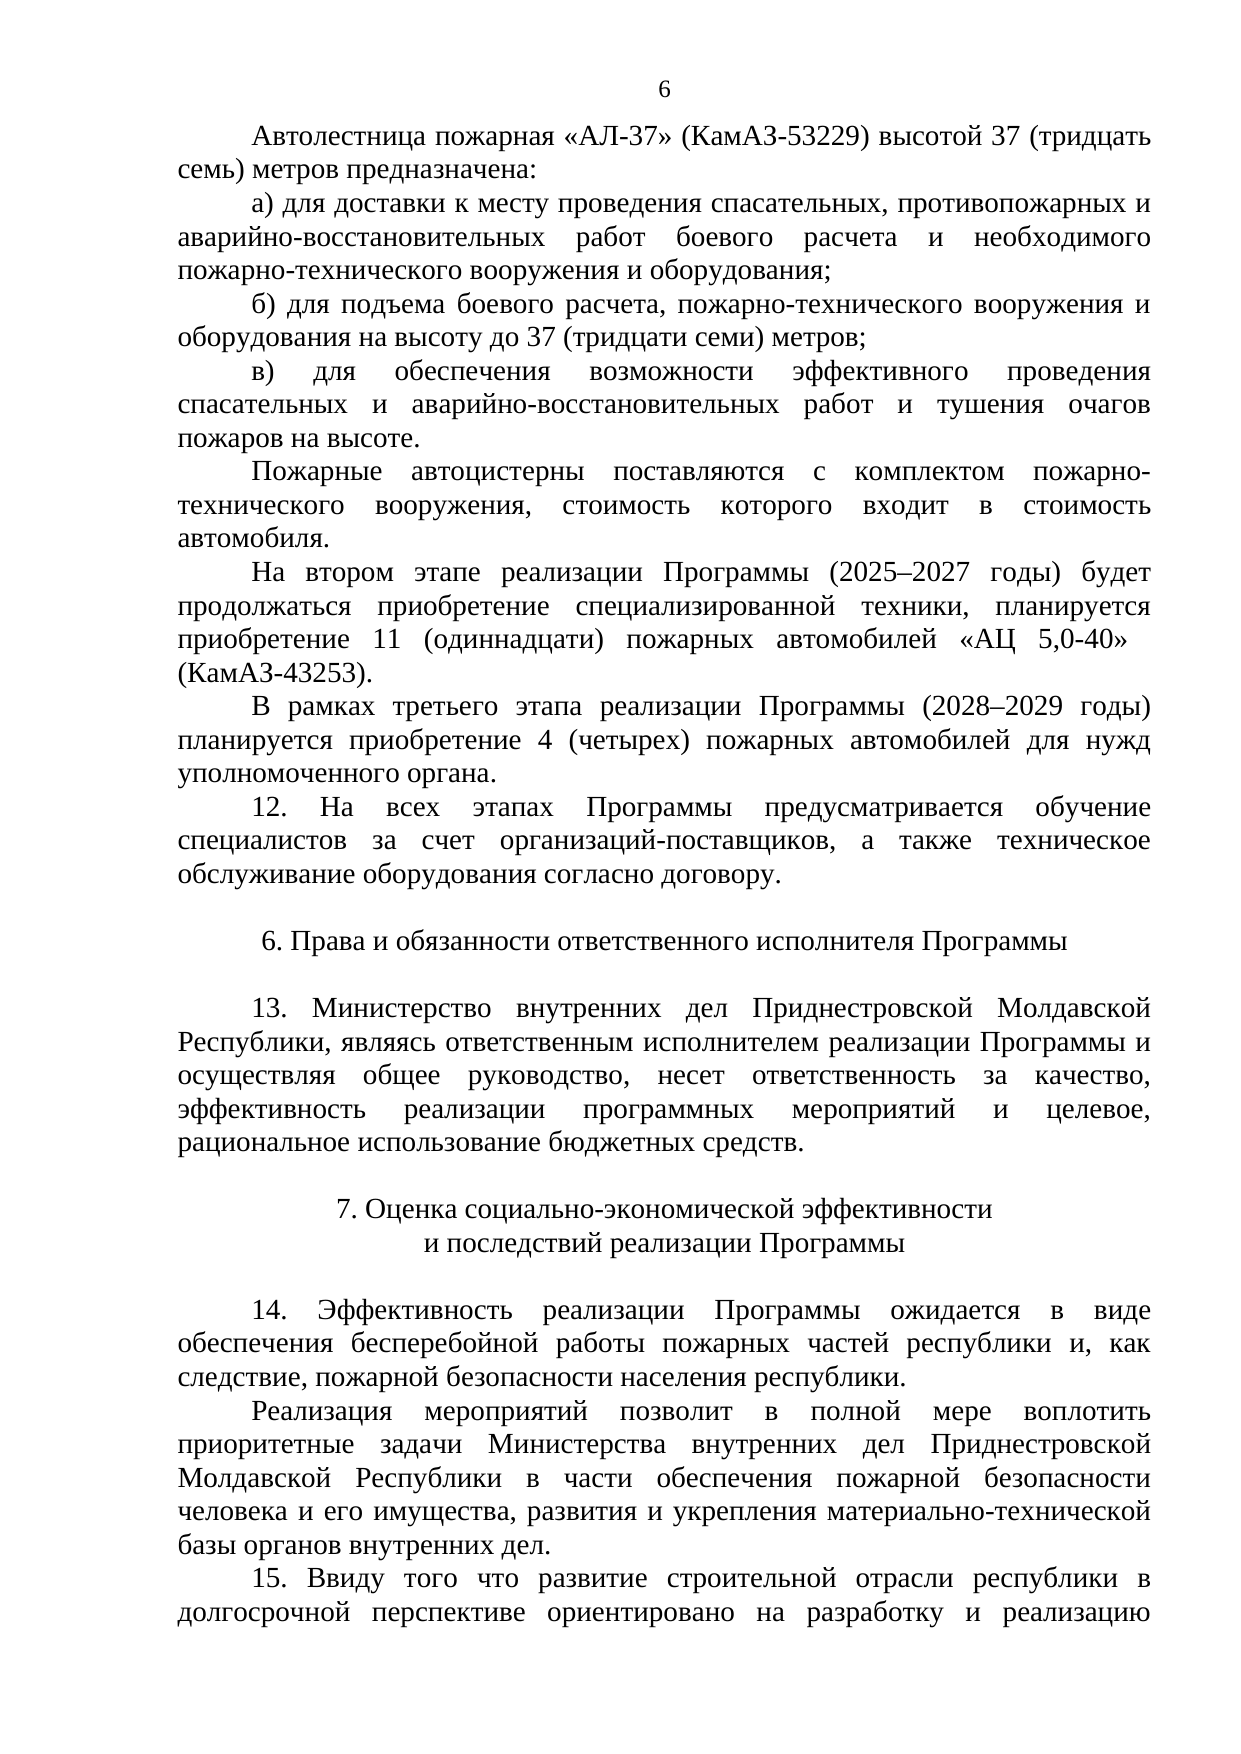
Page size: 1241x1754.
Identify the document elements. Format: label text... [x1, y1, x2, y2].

text Автолестница пожарная «АЛ-37» (КамАЗ-53229) высотой 37 (тридцать семь) метров предназначена: [177, 118, 1152, 185]
text Реализация мероприятий позволит в полной мере воплотить приоритетные задачи Министерства внутренних дел Приднестровской Молдавской Республики в части обеспечения пожарной безопасности человека и его имущества, развития и укрепления материально-технической базы органов внутренних дел. [177, 1393, 1152, 1560]
text 12. На всех этапах Программы предусматривается обучение специалистов за счет организаций-поставщиков, а также техническое обслуживание оборудования согласно договору. [177, 789, 1152, 889]
text 7. Оценка социально-экономической эффективности [177, 1191, 1152, 1225]
text б) для подъема боевого расчета, пожарно-технического вооружения и оборудования на высоту до 37 (тридцати семи) метров; [177, 286, 1152, 353]
text В рамках третьего этапа реализации Программы (2028–2029 годы) планируется приобретение 4 (четырех) пожарных автомобилей для нужд уполномоченного органа. [177, 688, 1152, 789]
text Пожарные автоцистерны поставляются с комплектом пожарно-технического вооружения, стоимость которого входит в стоимость автомобиля. [177, 453, 1152, 554]
text 6. Права и обязанности ответственного исполнителя Программы [177, 923, 1152, 957]
text 13. Министерство внутренних дел Приднестровской Молдавской Республики, являясь ответственным исполнителем реализации Программы и осуществляя общее руководство, несет ответственность за качество, эффективность реализации программных мероприятий и целевое, рациональное использование бюджетных средств. [177, 990, 1152, 1158]
text На втором этапе реализации Программы (2025–2027 годы) будет продолжаться приобретение специализированной техники, планируется приобретение 11 (одиннадцати) пожарных автомобилей «АЦ 5,0-40» (КамАЗ-43253). [177, 554, 1152, 688]
text а) для доставки к месту проведения спасательных, противопожарных и аварийно-восстановительных работ боевого расчета и необходимого пожарно-технического вооружения и оборудования; [177, 185, 1152, 286]
text в) для обеспечения возможности эффективного проведения спасательных и аварийно-восстановительных работ и тушения очагов пожаров на высоте. [177, 353, 1152, 453]
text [177, 1560, 1152, 1627]
text 14. Эффективность реализации Программы ожидается в виде обеспечения бесперебойной работы пожарных частей республики и, как следствие, пожарной безопасности населения республики. [177, 1292, 1152, 1393]
text и последствий реализации Программы [177, 1225, 1152, 1258]
